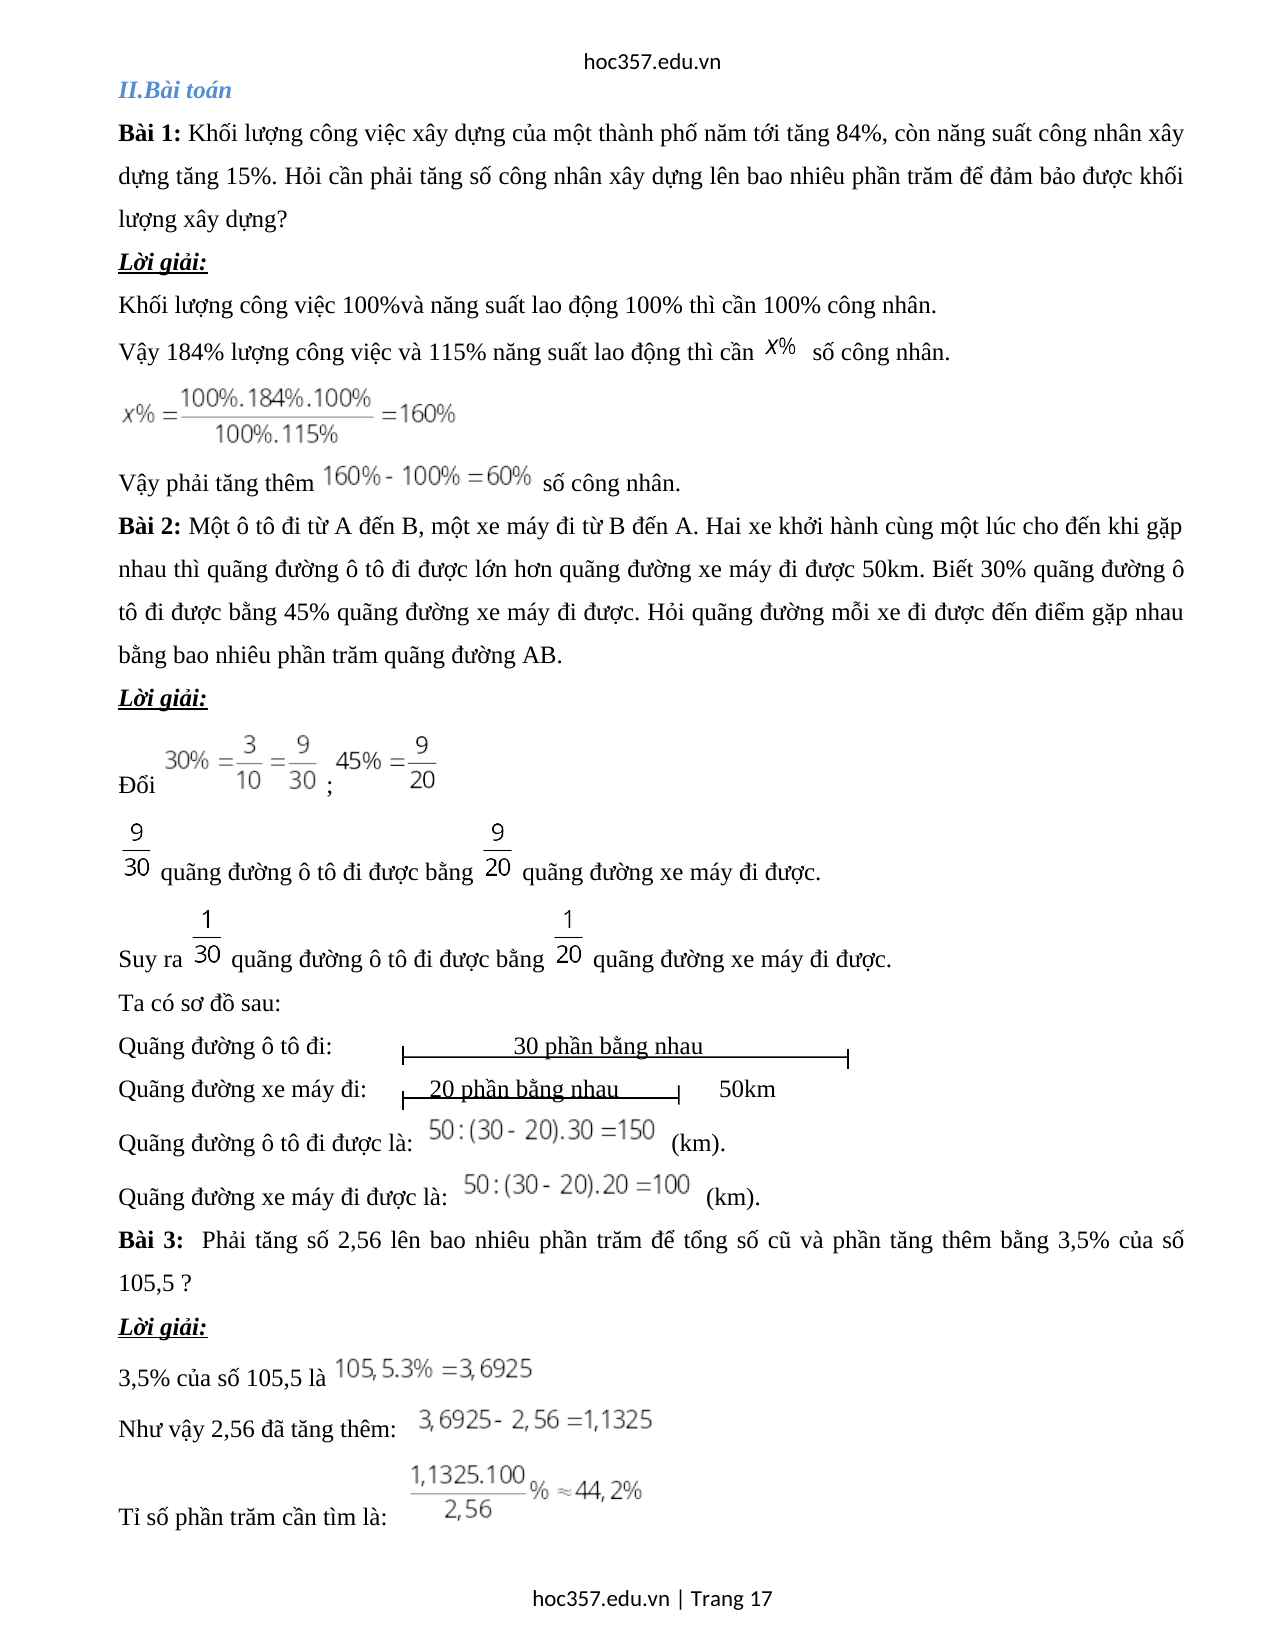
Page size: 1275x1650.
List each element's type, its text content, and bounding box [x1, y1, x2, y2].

text Quãng đường ô tô đi: 30 phần bằng nhau [118, 1031, 1186, 1059]
text quãng đường ô tô đi được bằng quãng đường xe máy đi được. [118, 814, 1186, 886]
text 3,5% của số 105,5 là [118, 1355, 1186, 1391]
text Bài 1: Khối lượng công việc xây dựng của một thành phố năm tới tăng 84%, còn năng suất công nhân xây dựng tăng 15%. Hỏi cần phải tăng số công nhân xây dựng lên bao nhiêu phần trăm để đảm bảo được khối lượng xây dựng? [118, 118, 1186, 233]
text Bài 2: Một ô tô đi từ A đến B, một xe máy đi từ B đến A. Hai xe khởi hành cùng một lúc cho đến khi gặp nhau thì quãng đường ô tô đi được lớn hơn quãng đường xe máy đi được 50km. Biết 30% quãng đường ô tô đi được bằng 45% quãng đường xe máy đi được. Hỏi quãng đường mỗi xe đi được đến điểm gặp nhau bằng bao nhiêu phần trăm quãng đường AB. [118, 511, 1186, 669]
text Quãng đường xe máy đi được là: (km). [118, 1171, 1186, 1211]
text Quãng đường xe máy đi: 20 phần bằng nhau 50km [118, 1074, 1186, 1103]
text Như vậy 2,56 đã tăng thêm: [118, 1406, 1186, 1442]
text Lời giải: [118, 1312, 1186, 1340]
text Đổi ; [118, 727, 1186, 799]
text Ta có sơ đồ sau: [118, 988, 1186, 1016]
text Vậy phải tăng thêm số công nhân. [118, 462, 1186, 497]
text Tỉ số phần trăm cần tìm là: [118, 1457, 1186, 1531]
text Lời giải: [118, 683, 1186, 712]
text Lời giải: [118, 247, 1186, 276]
text Bài 3: Phải tăng số 2,56 lên bao nhiêu phần trăm để tổng số cũ và phần tăng thêm bằng 3,5% của số 105,5 ? [118, 1225, 1186, 1297]
text Vậy 184% lượng công việc và 115% năng suất lao động thì cần số công nhân. [118, 334, 1186, 366]
text II.Bài toán [118, 75, 1186, 104]
text Quãng đường ô tô đi được là: (km). [118, 1117, 1186, 1157]
text Suy ra quãng đường ô tô đi được bằng quãng đường xe máy đi được. [118, 901, 1186, 973]
text Khối lượng công việc 100%và năng suất lao động 100% thì cần 100% công nhân. [118, 291, 1186, 319]
